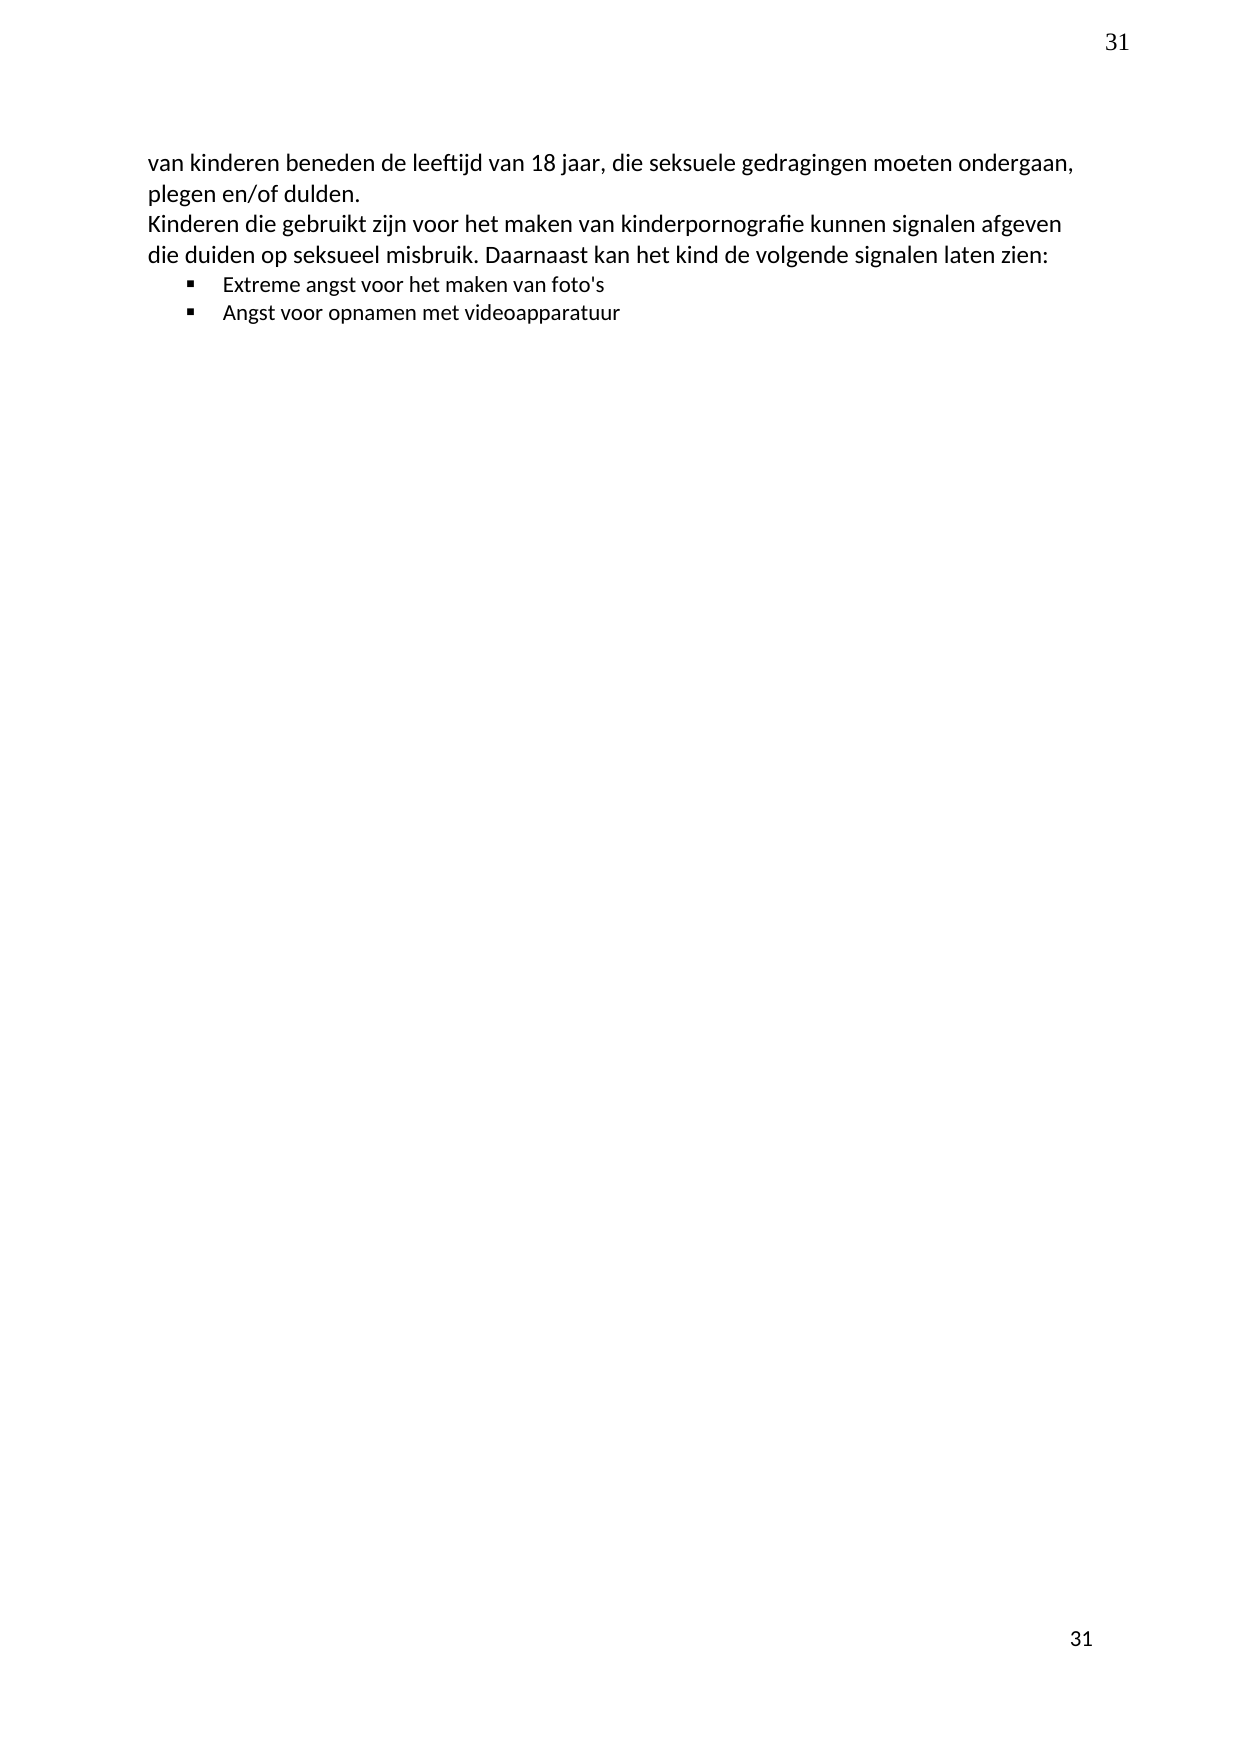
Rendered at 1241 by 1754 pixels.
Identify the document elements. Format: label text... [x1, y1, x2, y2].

list Extreme angst voor het maken van foto's [185, 270, 1093, 298]
list Angst voor opnamen met videoapparatuur [185, 298, 1093, 326]
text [148, 148, 1093, 270]
